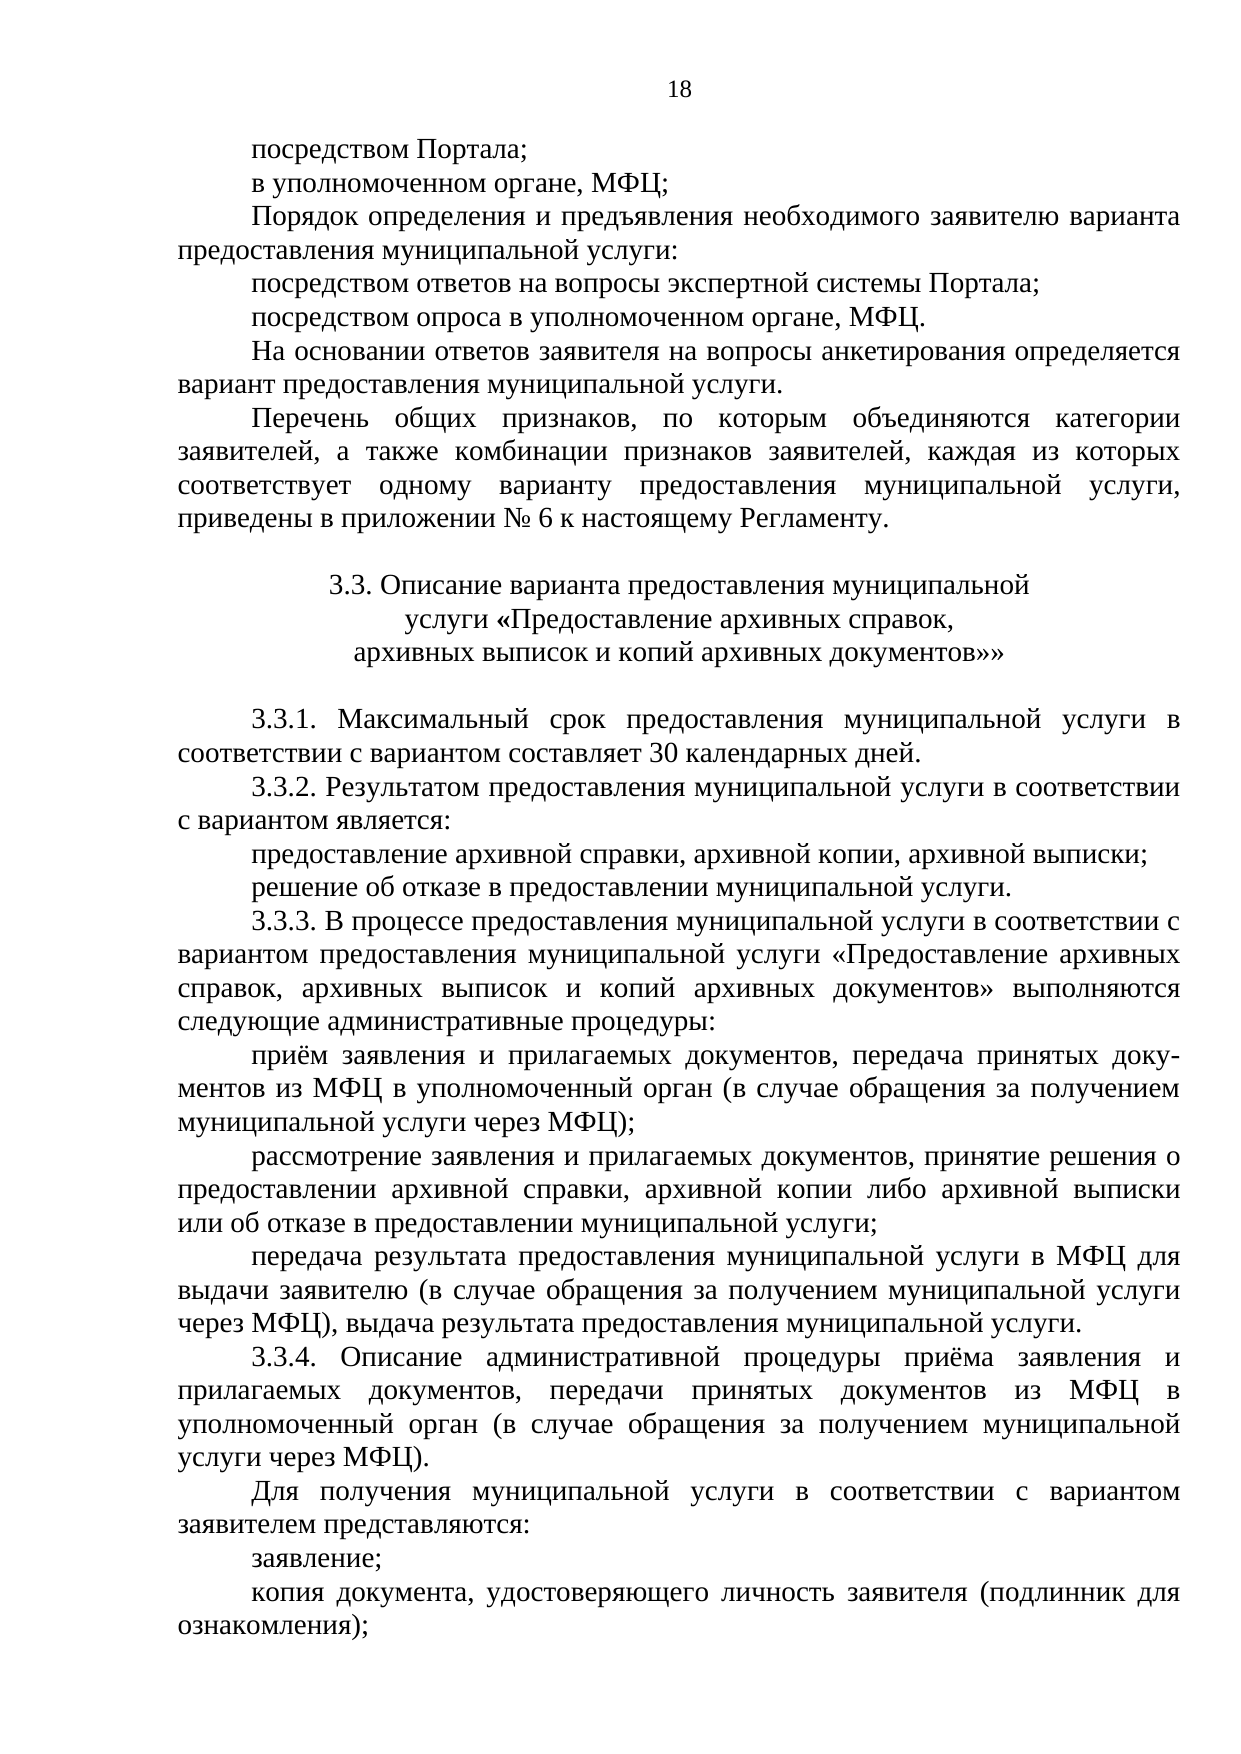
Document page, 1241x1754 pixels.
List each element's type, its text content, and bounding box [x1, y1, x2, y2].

text 3.3.2. Результатом предоставления муниципальной услуги в соответствии с вариантом является: [177, 769, 1181, 836]
text посредством ответов на вопросы экспертной системы Портала; [177, 266, 1181, 299]
text передача результата предоставления муниципальной услуги в МФЦ для выдачи заявителю (в случае обращения за получением муниципальной услуги через МФЦ), выдача результата предоставления муниципальной услуги. [177, 1238, 1181, 1339]
text Перечень общих признаков, по которым объединяются категории заявителей, а также комбинации признаков заявителей, каждая из которых соответствует одному варианту предоставления муниципальной услуги, приведены в приложении № 6 к настоящему Регламенту. [177, 400, 1181, 534]
text 3.3.4. Описание административной процедуры приёма заявления и прилагаемых документов, передачи принятых документов из МФЦ в уполномоченный орган (в случае обращения за получением муниципальной услуги через МФЦ). [177, 1339, 1181, 1473]
text посредством опроса в уполномоченном органе, МФЦ. [177, 299, 1181, 333]
text заявление; [177, 1540, 1181, 1574]
text 3.3. Описание варианта предоставления муниципальной [177, 567, 1181, 601]
text решение об отказе в предоставлении муниципальной услуги. [177, 869, 1181, 903]
text Для получения муниципальной услуги в соответствии с вариантом заявителем представляются: [177, 1473, 1181, 1540]
text посредством Портала; [177, 131, 1181, 165]
text предоставление архивной справки, архивной копии, архивной выписки; [177, 836, 1181, 869]
text Порядок определения и предъявления необходимого заявителю варианта предоставления муниципальной услуги: [177, 198, 1181, 266]
text 3.3.3. В процессе предоставления муниципальной услуги в соответствии с вариантом предоставления муниципальной услуги «Предоставление архивных справок, архивных выписок и копий архивных документов» выполняются следующие административные процедуры: [177, 903, 1181, 1037]
text приём заявления и прилагаемых документов, передача принятых доку-ментов из МФЦ в уполномоченный орган (в случае обращения за получением муниципальной услуги через МФЦ); [177, 1037, 1181, 1138]
text услуги «Предоставление архивных справок, [177, 601, 1181, 634]
text архивных выписок и копий архивных документов»» [177, 634, 1181, 668]
text в уполномоченном органе, МФЦ; [177, 165, 1181, 198]
text 3.3.1. Максимальный срок предоставления муниципальной услуги в соответствии с вариантом составляет 30 календарных дней. [177, 702, 1181, 769]
text рассмотрение заявления и прилагаемых документов, принятие решения о предоставлении архивной справки, архивной копии либо архивной выписки или об отказе в предоставлении муниципальной услуги; [177, 1138, 1181, 1238]
text копия документа, удостоверяющего личность заявителя (подлинник для ознакомления); [177, 1574, 1181, 1641]
text На основании ответов заявителя на вопросы анкетирования определяется вариант предоставления муниципальной услуги. [177, 333, 1181, 400]
